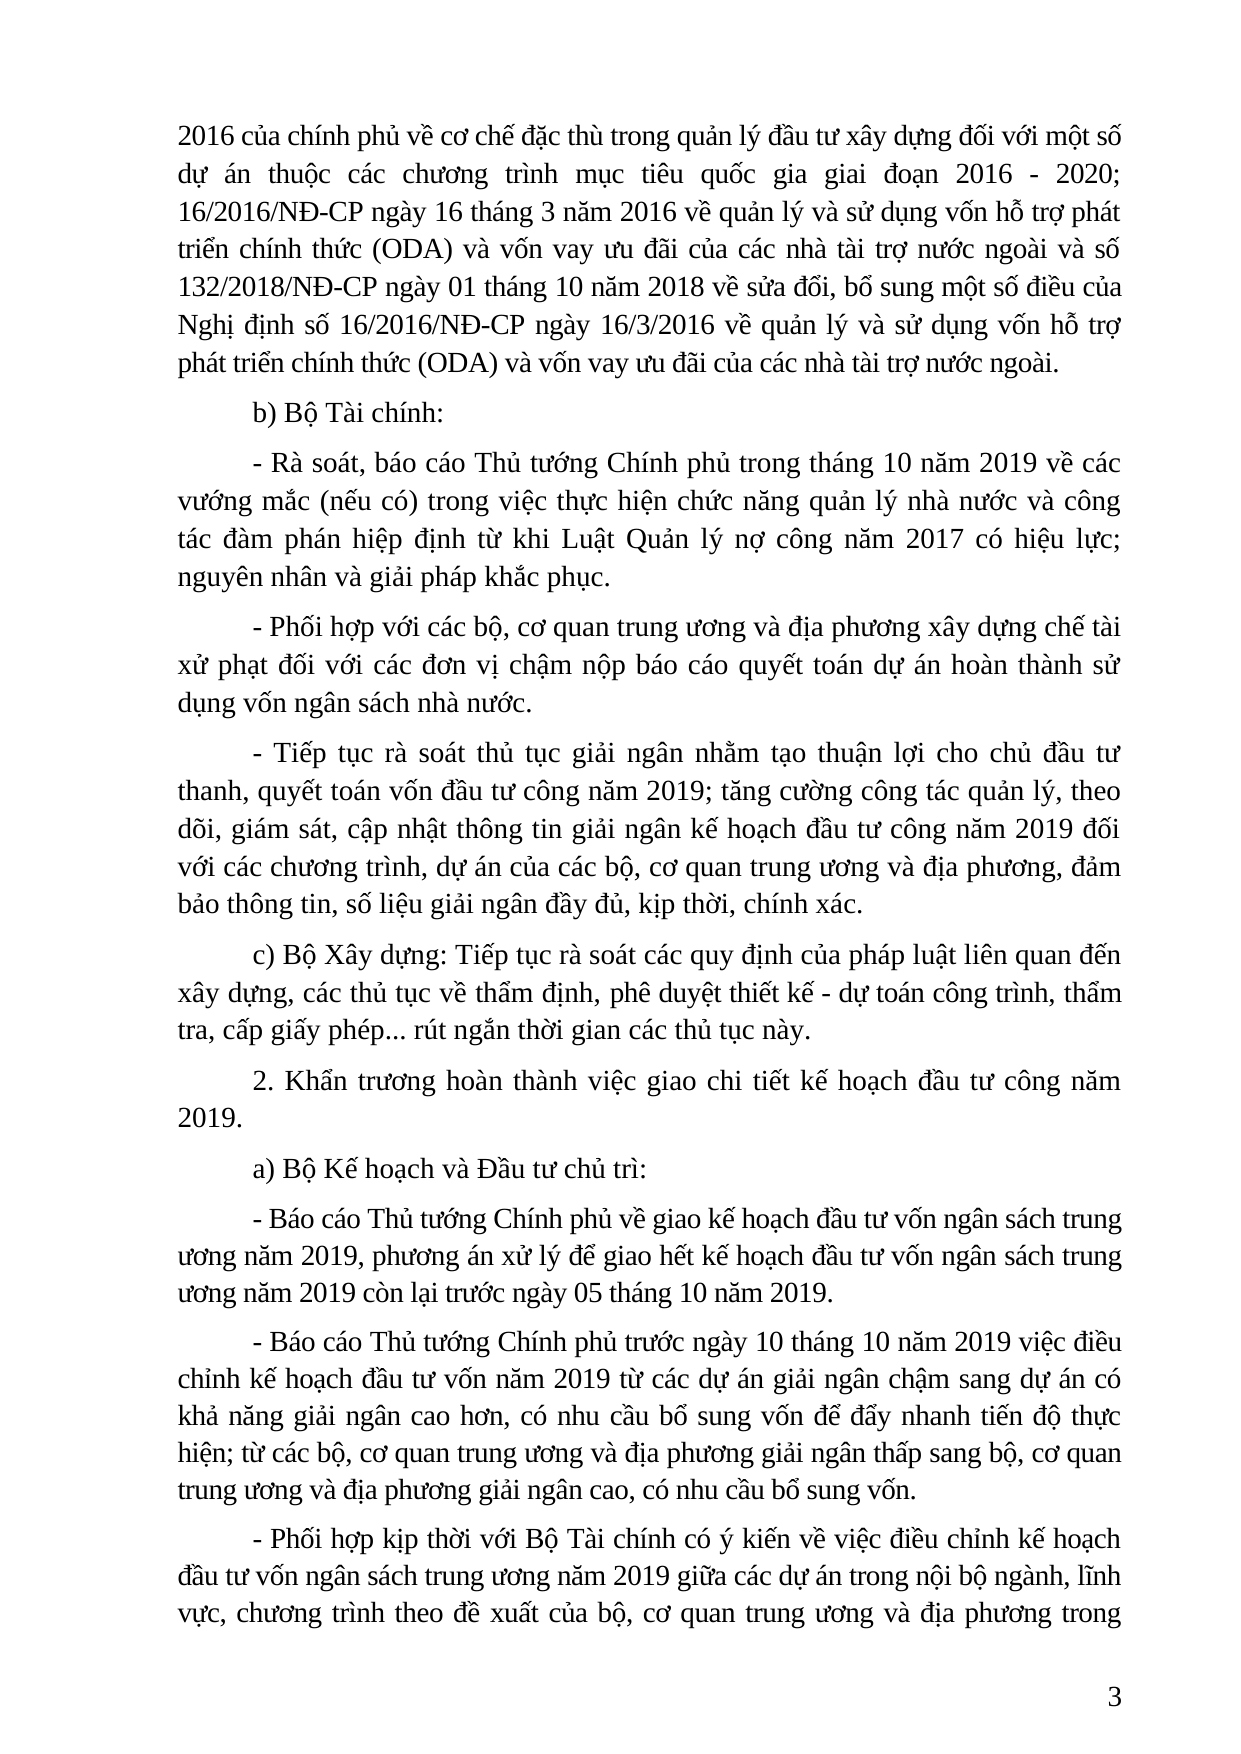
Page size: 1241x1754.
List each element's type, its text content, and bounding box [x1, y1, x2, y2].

text - Rà soát, báo cáo Thủ tướng Chính phủ trong tháng 10 năm 2019 về các vướng mắc (nếu có) trong việc thực hiện chức năng quản lý nhà nước và công tác đàm phán hiệp định từ khi Luật Quản lý nợ công năm 2017 có hiệu lực; nguyên nhân và giải pháp khắc phục. [177, 446, 1122, 593]
text - Báo cáo Thủ tướng Chính phủ về giao kế hoạch đầu tư vốn ngân sách trung ương năm 2019, phương án xử lý để giao hết kế hoạch đầu tư vốn ngân sách trung ương năm 2019 còn lại trước ngày 05 tháng 10 năm 2019. [177, 1201, 1122, 1308]
text - Báo cáo Thủ tướng Chính phủ trước ngày 10 tháng 10 năm 2019 việc điều chỉnh kế hoạch đầu tư vốn năm 2019 từ các dự án giải ngân chậm sang dự án có khả năng giải ngân cao hơn, có nhu cầu bổ sung vốn để đẩy nhanh tiến độ thực hiện; từ các bộ, cơ quan trung ương và địa phương giải ngân thấp sang bộ, cơ quan trung ương và địa phương giải ngân cao, có nhu cầu bổ sung vốn. [177, 1324, 1122, 1505]
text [177, 1521, 1122, 1628]
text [177, 118, 1122, 378]
text 2. Khẩn trương hoàn thành việc giao chi tiết kế hoạch đầu tư công năm 2019. [177, 1063, 1122, 1134]
text c) Bộ Xây dựng: Tiếp tục rà soát các quy định của pháp luật liên quan đến xây dựng, các thủ tục về thẩm định, phê duyệt thiết kế - dự toán công trình, thẩm tra, cấp giấy phép... rút ngắn thời gian các thủ tục này. [177, 937, 1122, 1046]
text a) Bộ Kế hoạch và Đầu tư chủ trì: [177, 1151, 1122, 1184]
text - Tiếp tục rà soát thủ tục giải ngân nhằm tạo thuận lợi cho chủ đầu tư thanh, quyết toán vốn đầu tư công năm 2019; tăng cường công tác quản lý, theo dõi, giám sát, cập nhật thông tin giải ngân kế hoạch đầu tư công năm 2019 đối với các chương trình, dự án của các bộ, cơ quan trung ương và địa phương, đảm bảo thông tin, số liệu giải ngân đầy đủ, kịp thời, chính xác. [177, 735, 1122, 920]
text b) Bộ Tài chính: [177, 395, 1122, 429]
text - Phối hợp với các bộ, cơ quan trung ương và địa phương xây dựng chế tài xử phạt đối với các đơn vị chậm nộp báo cáo quyết toán dự án hoàn thành sử dụng vốn ngân sách nhà nước. [177, 609, 1122, 718]
